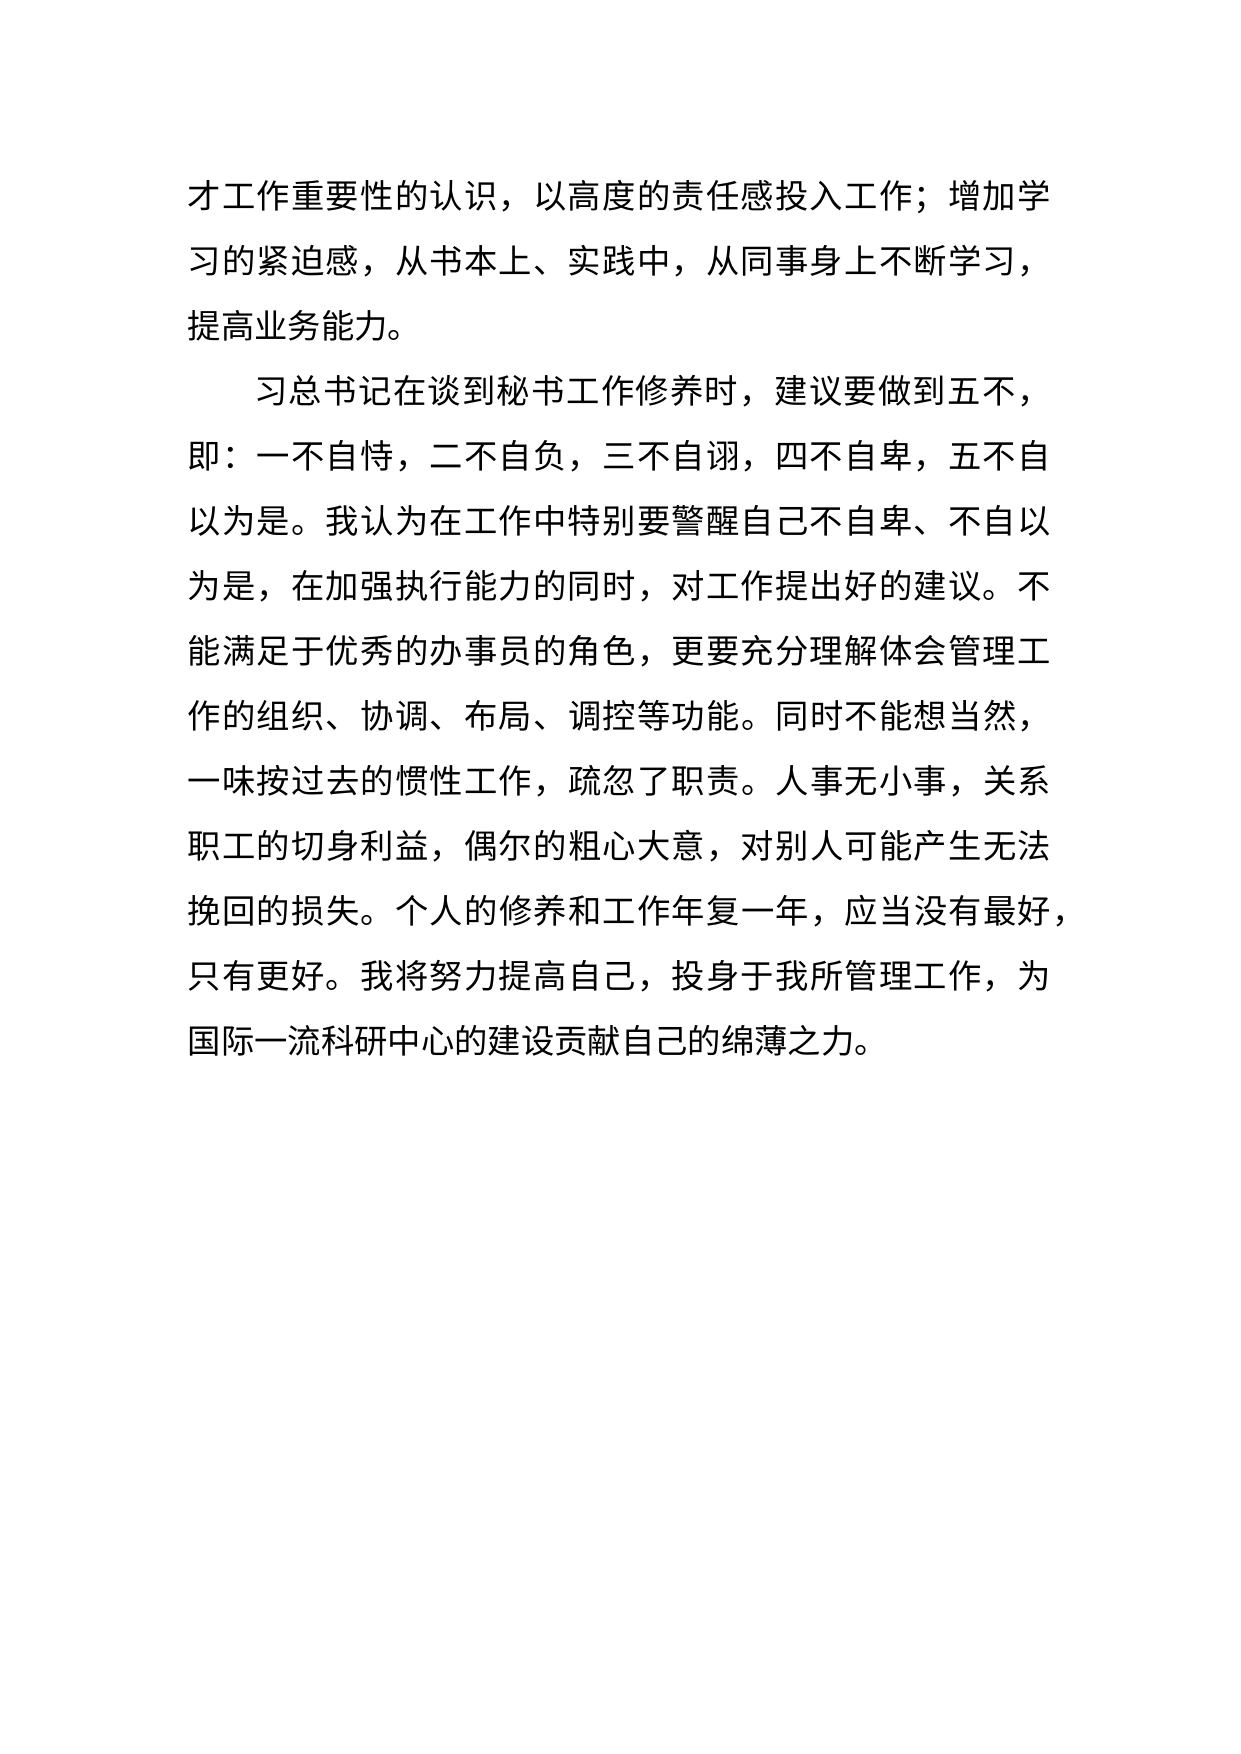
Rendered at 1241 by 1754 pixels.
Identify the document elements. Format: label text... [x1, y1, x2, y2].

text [187, 162, 1053, 357]
text 习总书记在谈到秘书工作修养时，建议要做到五不，即：一不自恃，二不自负，三不自诩，四不自卑，五不自以为是。我认为在工作中特别要警醒自己不自卑、不自以为是，在加强执行能力的同时，对工作提出好的建议。不能满足于优秀的办事员的角色，更要充分理解体会管理工作的组织、协调、布局、调控等功能。同时不能想当然，一味按过去的惯性工作，疏忽了职责。人事无小事，关系职工的切身利益，偶尔的粗心大意，对别人可能产生无法挽回的损失。个人的修养和工作年复一年，应当没有最好，只有更好。我将努力提高自己，投身于我所管理工作，为国际一流科研中心的建设贡献自己的绵薄之力。 [187, 357, 1053, 1072]
